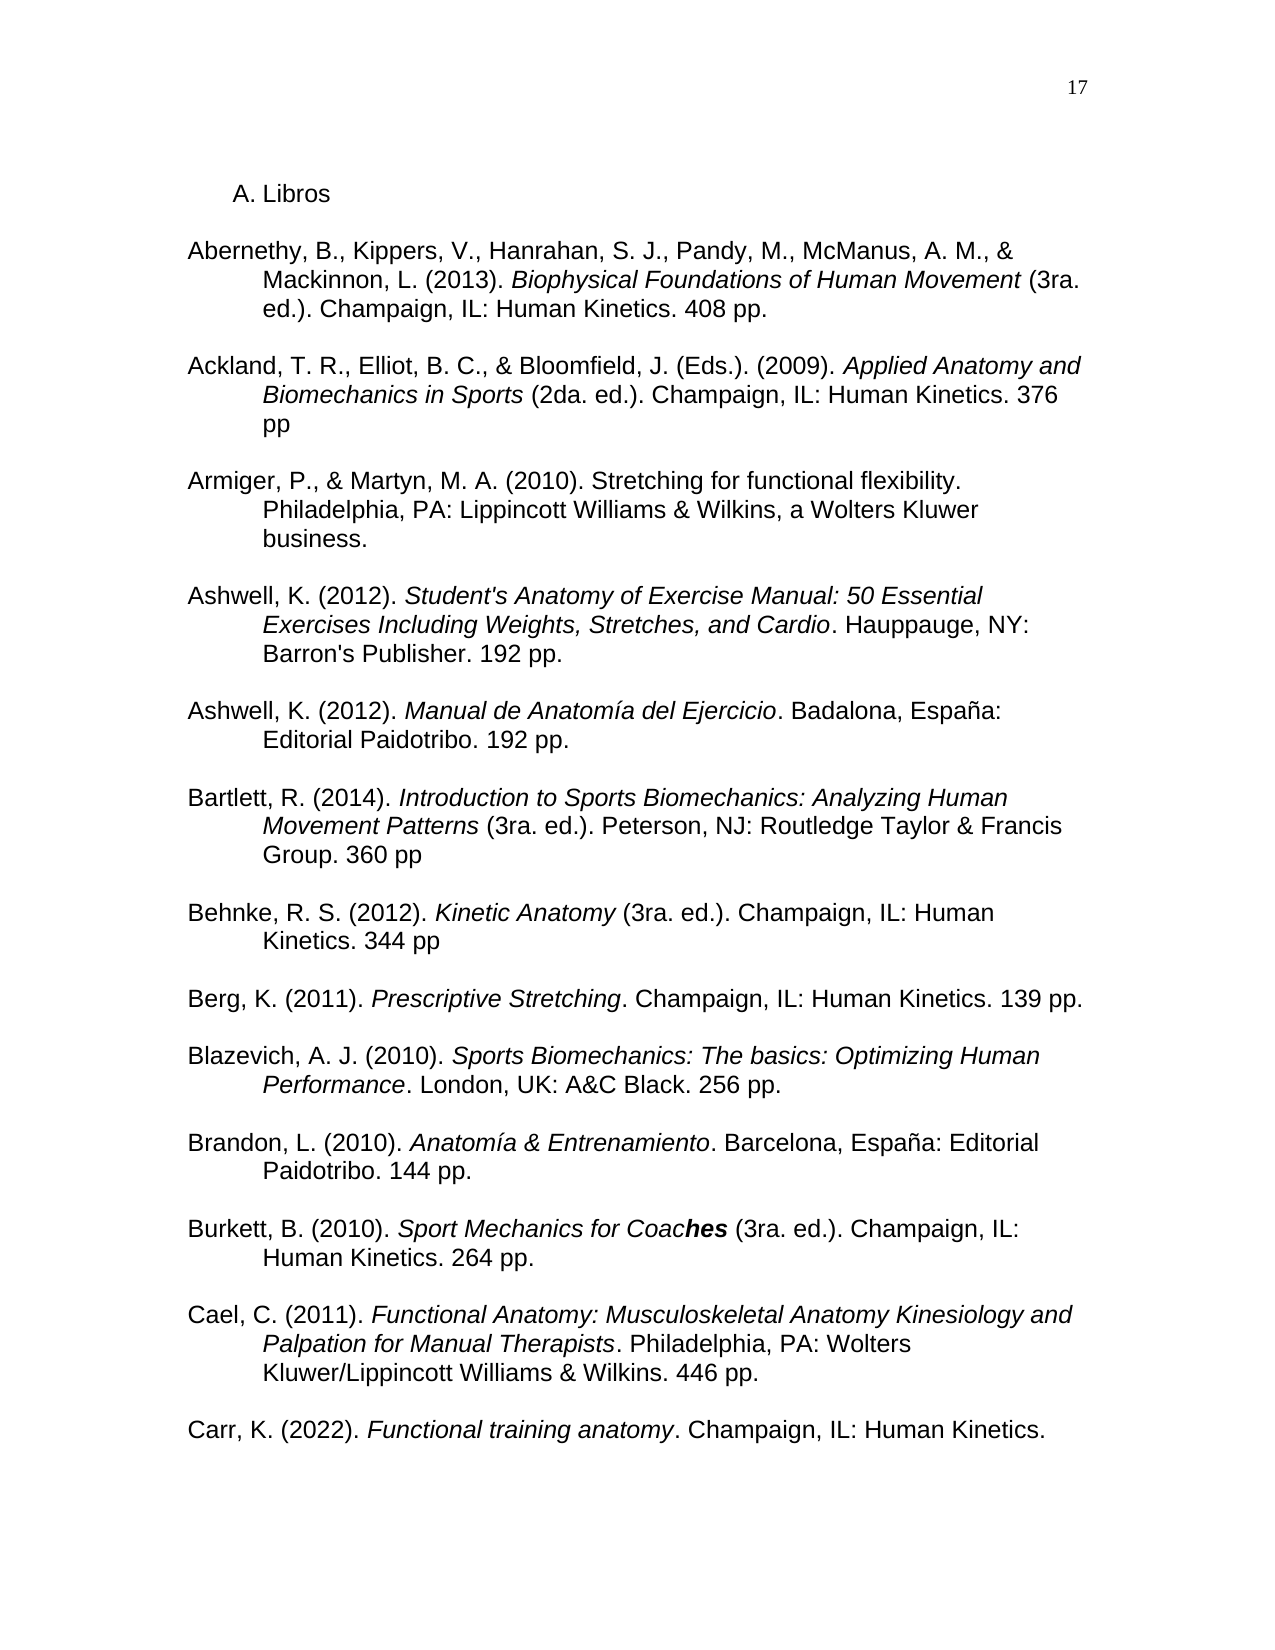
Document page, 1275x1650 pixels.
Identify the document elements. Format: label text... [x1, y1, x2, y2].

text Armiger, P., & Martyn, M. A. (2010). Stretching for functional flexibility. Philadelphia, PA: Lippincott Williams & Wilkins, a Wolters Kluwer business. [187, 466, 1087, 552]
text Bartlett, R. (2014). Introduction to Sports Biomechanics: Analyzing Human Movement Patterns (3ra. ed.). Peterson, NJ: Routledge Taylor & Francis Group. 360 pp [187, 782, 1087, 869]
text Ashwell, K. (2012). Student's Anatomy of Exercise Manual: 50 Essential Exercises Including Weights, Stretches, and Cardio. Hauppauge, NY: Barron's Publisher. 192 pp. [187, 581, 1087, 667]
text Behnke, R. S. (2012). Kinetic Anatomy (3ra. ed.). Champaign, IL: Human Kinetics. 344 pp [187, 897, 1087, 955]
text Cael, C. (2011). Functional Anatomy: Musculoskeletal Anatomy Kinesiology and Palpation for Manual Therapists. Philadelphia, PA: Wolters Kluwer/Lippincott Williams & Wilkins. 446 pp. [187, 1300, 1087, 1386]
text Ackland, T. R., Elliot, B. C., & Bloomfield, J. (Eds.). (2009). Applied Anatomy and Biomechanics in Sports (2da. ed.). Champaign, IL: Human Kinetics. 376 pp [187, 351, 1087, 437]
text Abernethy, B., Kippers, V., Hanrahan, S. J., Pandy, M., McManus, A. M., & Mackinnon, L. (2013). Biophysical Foundations of Human Movement (3ra. ed.). Champaign, IL: Human Kinetics. 408 pp. [187, 236, 1087, 322]
text Blazevich, A. J. (2010). Sports Biomechanics: The basics: Optimizing Human Performance. London, UK: A&C Black. 256 pp. [187, 1041, 1087, 1099]
text Burkett, B. (2010). Sport Mechanics for Coaches (3ra. ed.). Champaign, IL: Human Kinetics. 264 pp. [187, 1214, 1087, 1271]
text Berg, K. (2011). Prescriptive Stretching. Champaign, IL: Human Kinetics. 139 pp. [187, 984, 1087, 1012]
text Ashwell, K. (2012). Manual de Anatomía del Ejercicio. Badalona, España: Editorial Paidotribo. 192 pp. [187, 696, 1087, 754]
text A. Libros [232, 179, 1087, 207]
text Carr, K. (2022). Functional training anatomy. Champaign, IL: Human Kinetics. [187, 1415, 1087, 1444]
text Brandon, L. (2010). Anatomía & Entrenamiento. Barcelona, España: Editorial Paidotribo. 144 pp. [187, 1127, 1087, 1185]
